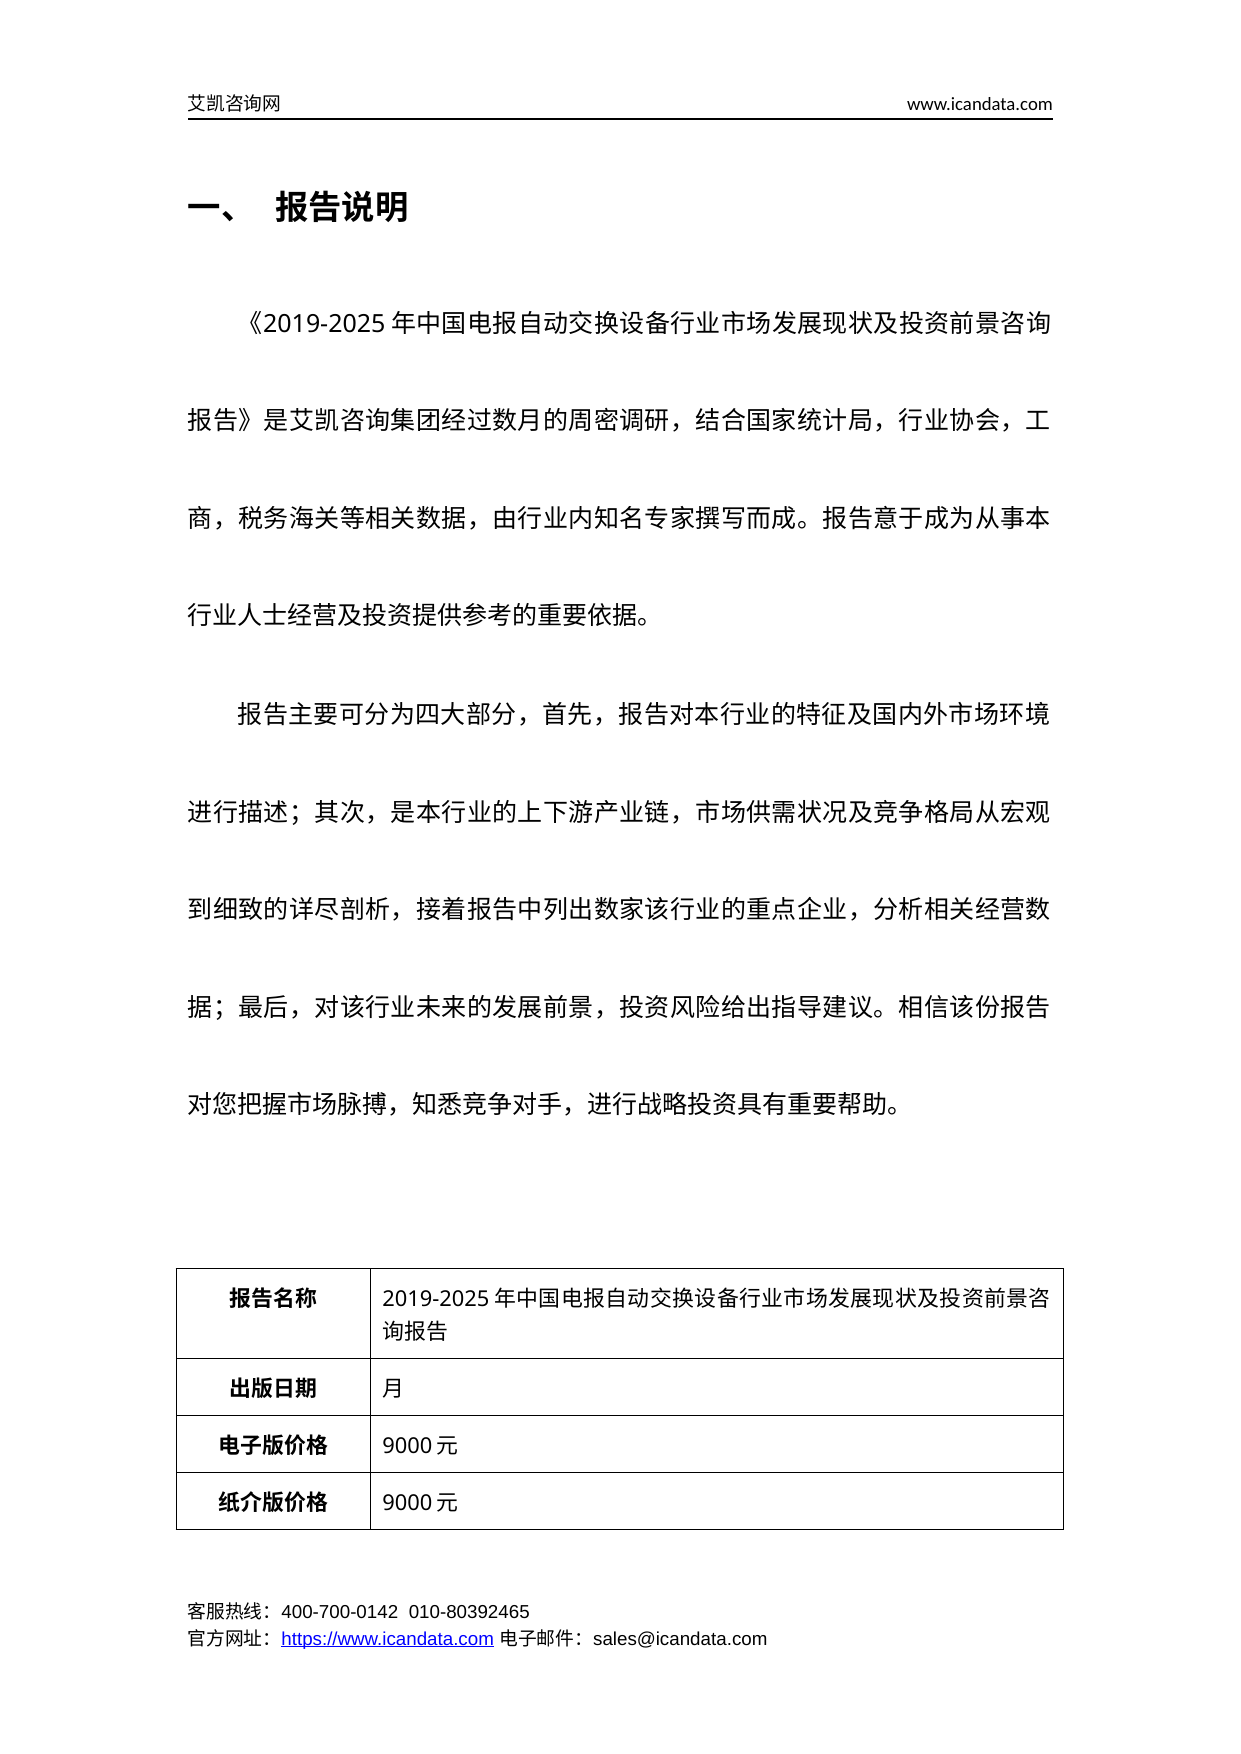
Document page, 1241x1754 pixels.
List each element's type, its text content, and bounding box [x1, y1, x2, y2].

table_cell 电子版价格 [177, 1416, 370, 1472]
text 报告主要可分为四大部分，首先，报告对本行业的特征及国内外市场环境进行描述；其次，是本行业的上下游产业链，市场供需状况及竞争格局从宏观到细致的详尽剖析，接着报告中列出数家该行业的重点企业，分析相关经营数据；最后，对该行业未来的发展前景，投资风险给出指导建议。相信该份报告对您把握市场脉搏，知悉竞争对手，进行战略投资具有重要帮助。 [187, 681, 1053, 1136]
table_cell 9000元 [371, 1416, 1063, 1472]
table_header 2019-2025年中国电报自动交换设备行业市场发展现状及投资前景咨询报告 [371, 1269, 1063, 1358]
text 《2019-2025年中国电报自动交换设备行业市场发展现状及投资前景咨询报告》是艾凯咨询集团经过数月的周密调研，结合国家统计局，行业协会，工商，税务海关等相关数据，由行业内知名专家撰写而成。报告意于成为从事本行业人士经营及投资提供参考的重要依据。 [187, 289, 1053, 646]
subtitle 报告说明 [187, 172, 1053, 237]
table_cell 月 [371, 1359, 1063, 1415]
table_cell 出版日期 [177, 1359, 370, 1415]
table_cell 纸介版价格 [177, 1473, 370, 1529]
table_header 报告名称 [177, 1269, 370, 1358]
table_cell 9000元 [371, 1473, 1063, 1529]
